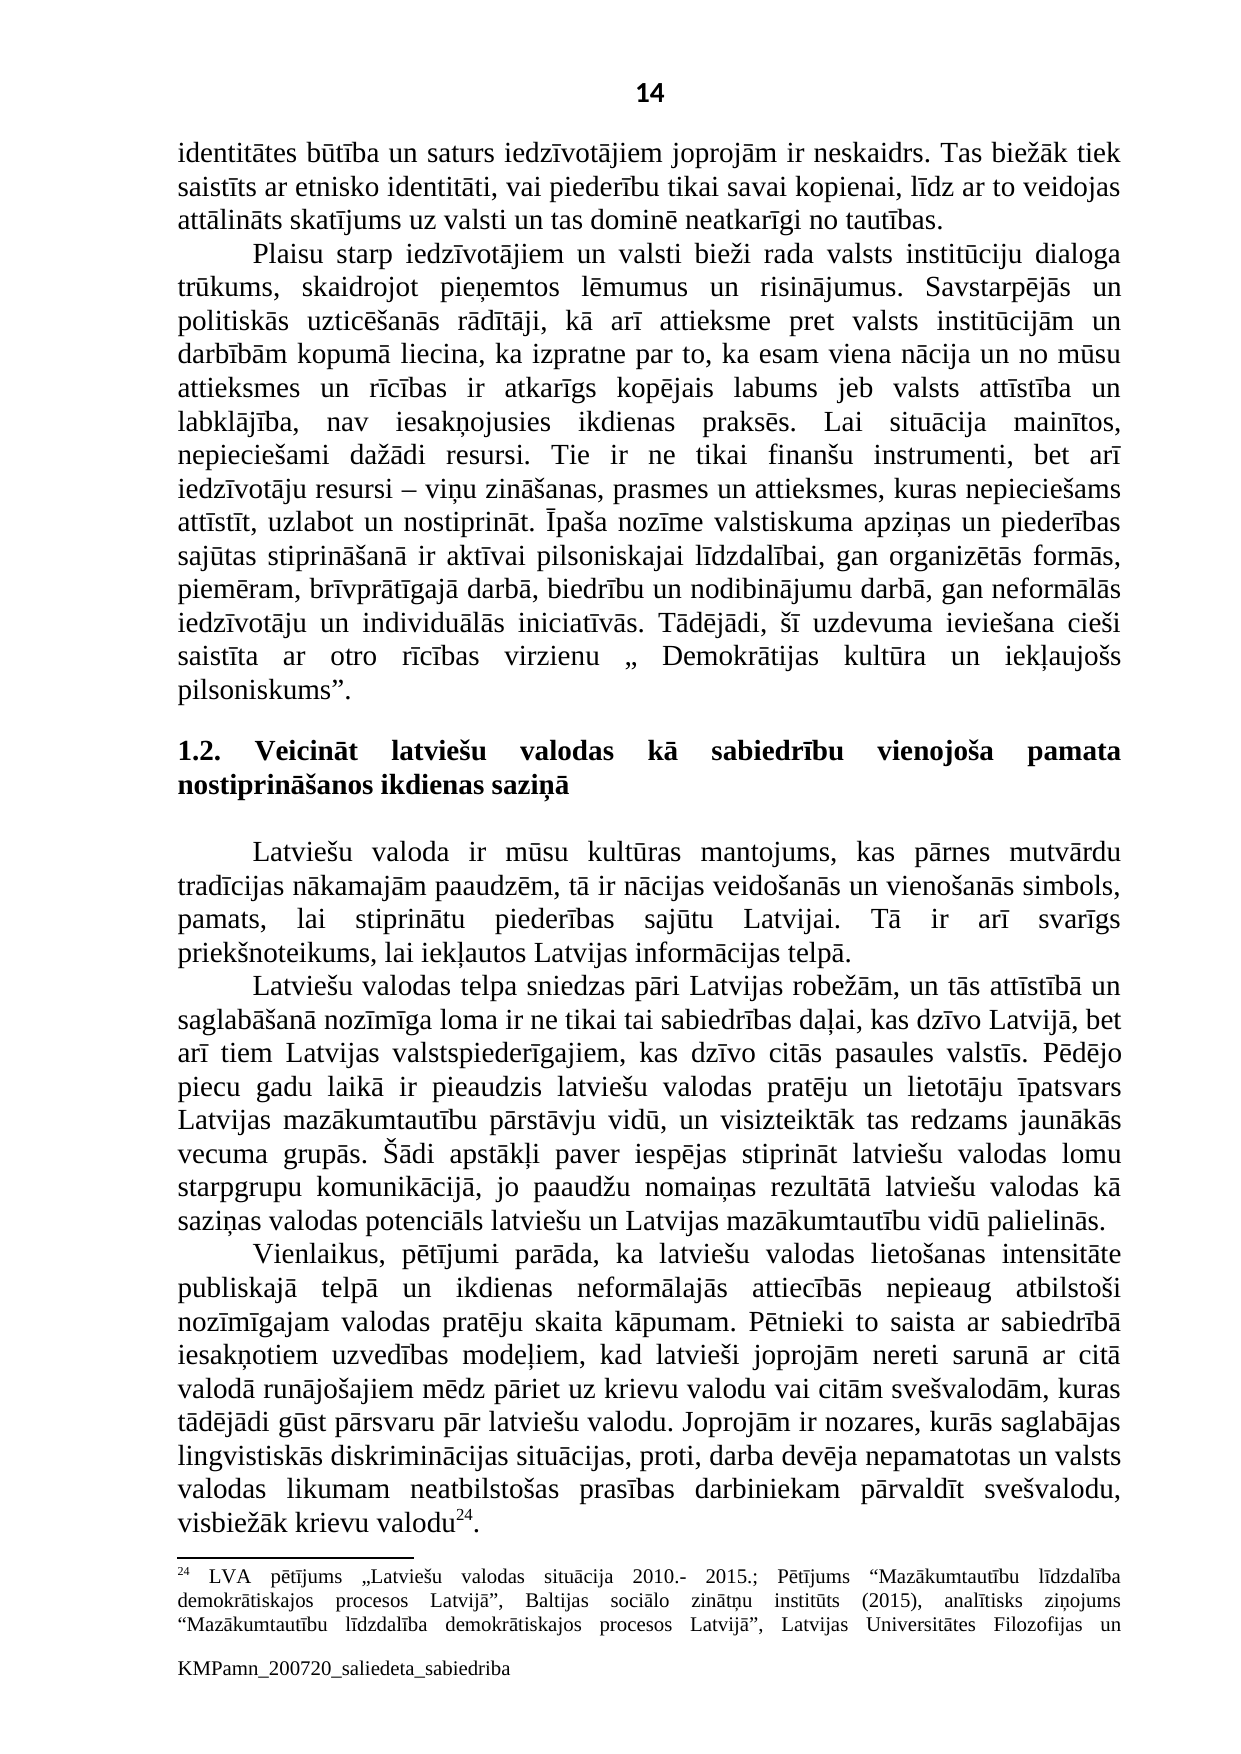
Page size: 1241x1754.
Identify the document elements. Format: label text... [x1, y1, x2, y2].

text Latviešu valodas telpa sniedzas pāri Latvijas robežām, un tās attīstībā un saglabāšanā nozīmīga loma ir ne tikai tai sabiedrības daļai, kas dzīvo Latvijā, bet arī tiem Latvijas valstspiederīgajiem, kas dzīvo citās pasaules valstīs. Pēdējo piecu gadu laikā ir pieaudzis latviešu valodas pratēju un lietotāju īpatsvars Latvijas mazākumtautību pārstāvju vidū, un visizteiktāk tas redzams jaunākās vecuma grupās. Šādi apstākļi paver iespējas stiprināt latviešu valodas lomu starpgrupu komunikācijā, jo paaudžu nomaiņas rezultātā latviešu valodas kā saziņas valodas potenciāls latviešu un Latvijas mazākumtautību vidū palielinās. [177, 968, 1122, 1237]
text Plaisu starp iedzīvotājiem un valsti bieži rada valsts institūciju dialoga trūkums, skaidrojot pieņemtos lēmumus un risinājumus. Savstarpējās un politiskās uzticēšanās rādītāji, kā arī attieksme pret valsts institūcijām un darbībām kopumā liecina, ka izpratne par to, ka esam viena nācija un no mūsu attieksmes un rīcības ir atkarīgs kopējais labums jeb valsts attīstība un labklājība, nav iesakņojusies ikdienas praksēs. Lai situācija mainītos, nepieciešami dažādi resursi. Tie ir ne tikai finanšu instrumenti, bet arī iedzīvotāju resursi – viņu zināšanas, prasmes un attieksmes, kuras nepieciešams attīstīt, uzlabot un nostiprināt. Īpaša nozīme valstiskuma apziņas un piederības sajūtas stiprināšanā ir aktīvai pilsoniskajai līdzdalībai, gan organizētās formās, piemēram, brīvprātīgajā darbā, biedrību un nodibinājumu darbā, gan neformālās iedzīvotāju un individuālās iniciatīvās. Tādējādi, šī uzdevuma ieviešana cieši saistīta ar otro rīcības virzienu „ Demokrātijas kultūra un iekļaujošs pilsoniskums”. [177, 236, 1122, 706]
text Latviešu valoda ir mūsu kultūras mantojums, kas pārnes mutvārdu tradīcijas nākamajām paaudzēm, tā ir nācijas veidošanās un vienošanās simbols, pamats, lai stiprinātu piederības sajūtu Latvijai. Tā ir arī svarīgs priekšnoteikums, lai iekļautos Latvijas informācijas telpā. [177, 834, 1122, 968]
text Vienlaikus, pētījumi parāda, ka latviešu valodas lietošanas intensitāte publiskajā telpā un ikdienas neformālajās attiecībās nepieaug atbilstoši nozīmīgajam valodas pratēju skaita kāpumam. Pētnieki to saista ar sabiedrībā iesakņotiem uzvedības modeļiem, kad latvieši joprojām nereti sarunā ar citā valodā runājošajiem mēdz pāriet uz krievu valodu vai citām svešvalodām, kuras tādējādi gūst pārsvaru pār latviešu valodu. Joprojām ir nozares, kurās saglabājas lingvistiskās diskriminācijas situācijas, proti, darba devēja nepamatotas un valsts valodas likumam neatbilstošas prasības darbiniekam pārvaldīt svešvalodu, visbiežāk krievu valodu. [177, 1237, 1122, 1538]
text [177, 135, 1122, 236]
text 1.2. Veicināt latviešu valodas kā sabiedrību vienojoša pamata nostiprināšanos ikdienas saziņā [177, 733, 1122, 801]
